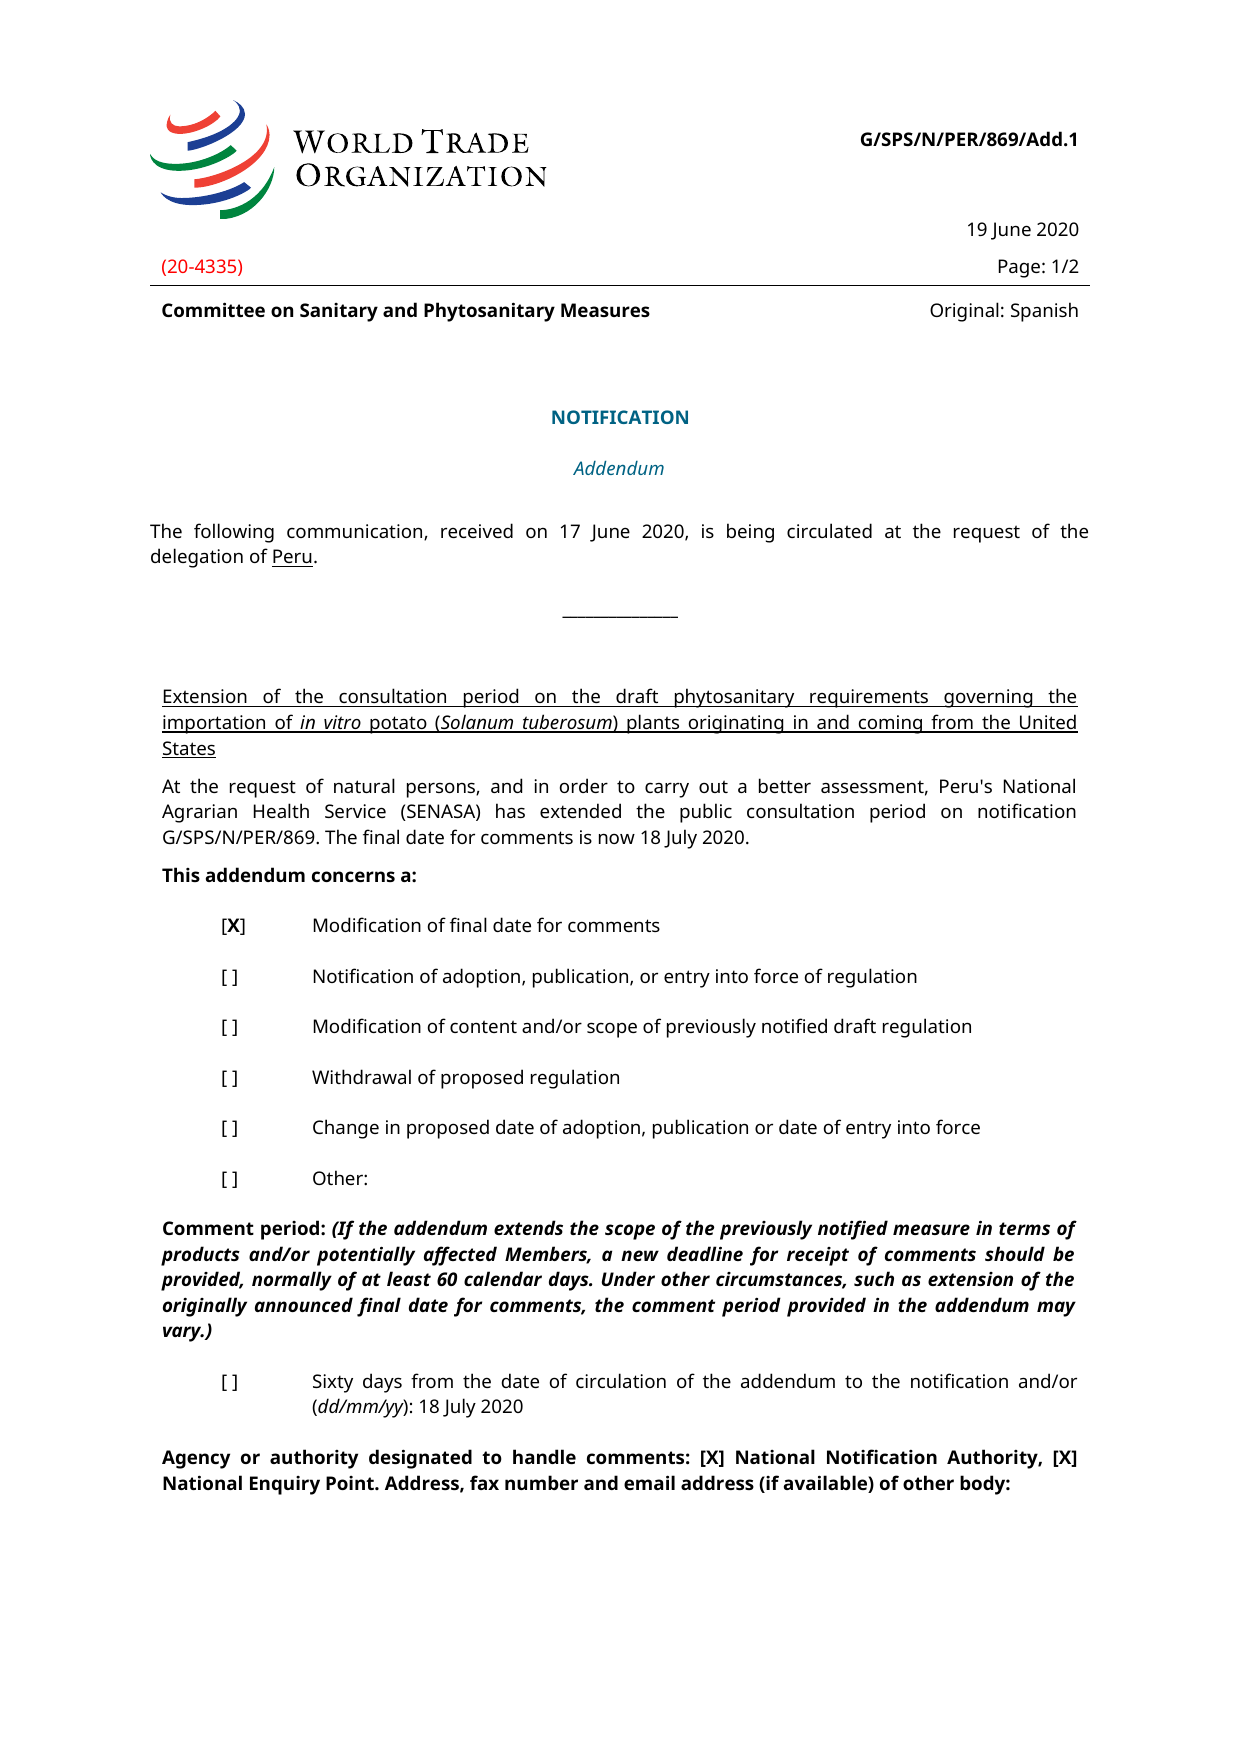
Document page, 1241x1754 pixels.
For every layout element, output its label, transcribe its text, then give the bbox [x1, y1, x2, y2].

table_cell Agency or authority designated to handle comments: [X] National Notification Authority, [X] National Enquiry Point. Address, fax number and email address (if available) of other body: [150, 1432, 1090, 1508]
table_cell [X] Modification of final date for comments [150, 900, 1090, 951]
table_cell [ ] Sixty days from the date of circulation of the addendum to the notification and/or (dd/mm/yy): 18 July 2020 [150, 1356, 1090, 1432]
title Addendum [150, 455, 1090, 481]
table_cell [ ] Other: [150, 1153, 1090, 1203]
table_cell [ ] Notification of adoption, publication, or entry into force of regulation [150, 951, 1090, 1001]
table_cell Comment period: (If the addendum extends the scope of the previously notified measure in terms of products and/or potentially affected Members, a new deadline for receipt of comments should be provided, normally of at least 60 calendar days. Under other circumstances, such as extension of the originally announced final date for comments, the comment period provided in the addendum may vary.) [150, 1203, 1090, 1356]
table_cell [ ] Change in proposed date of adoption, publication or date of entry into force [150, 1102, 1090, 1153]
table_cell At the request of natural persons, and in order to carry out a better assessment, Peru's National Agrarian Health Service (SENASA) has extended the public consultation period on notification G/SPS/N/PER/869. The final date for comments is now 18 July 2020. [150, 773, 1090, 849]
table_cell [ ] Withdrawal of proposed regulation [150, 1052, 1090, 1102]
text _______________ [150, 595, 1090, 620]
text The following communication, received on 17 June 2020, is being circulated at the request of the delegation of Peru. [150, 518, 1090, 569]
title NOTIFICATION [150, 405, 1090, 430]
table_cell This addendum concerns a: [150, 850, 1090, 900]
table_cell [ ] Modification of content and/or scope of previously notified draft regulation [150, 1001, 1090, 1052]
table_header Extension of the consultation period on the draft phytosanitary requirements governing the importation of in vitro potato (Solanum tuberosum) plants originating in and coming from the United States [150, 671, 1090, 773]
